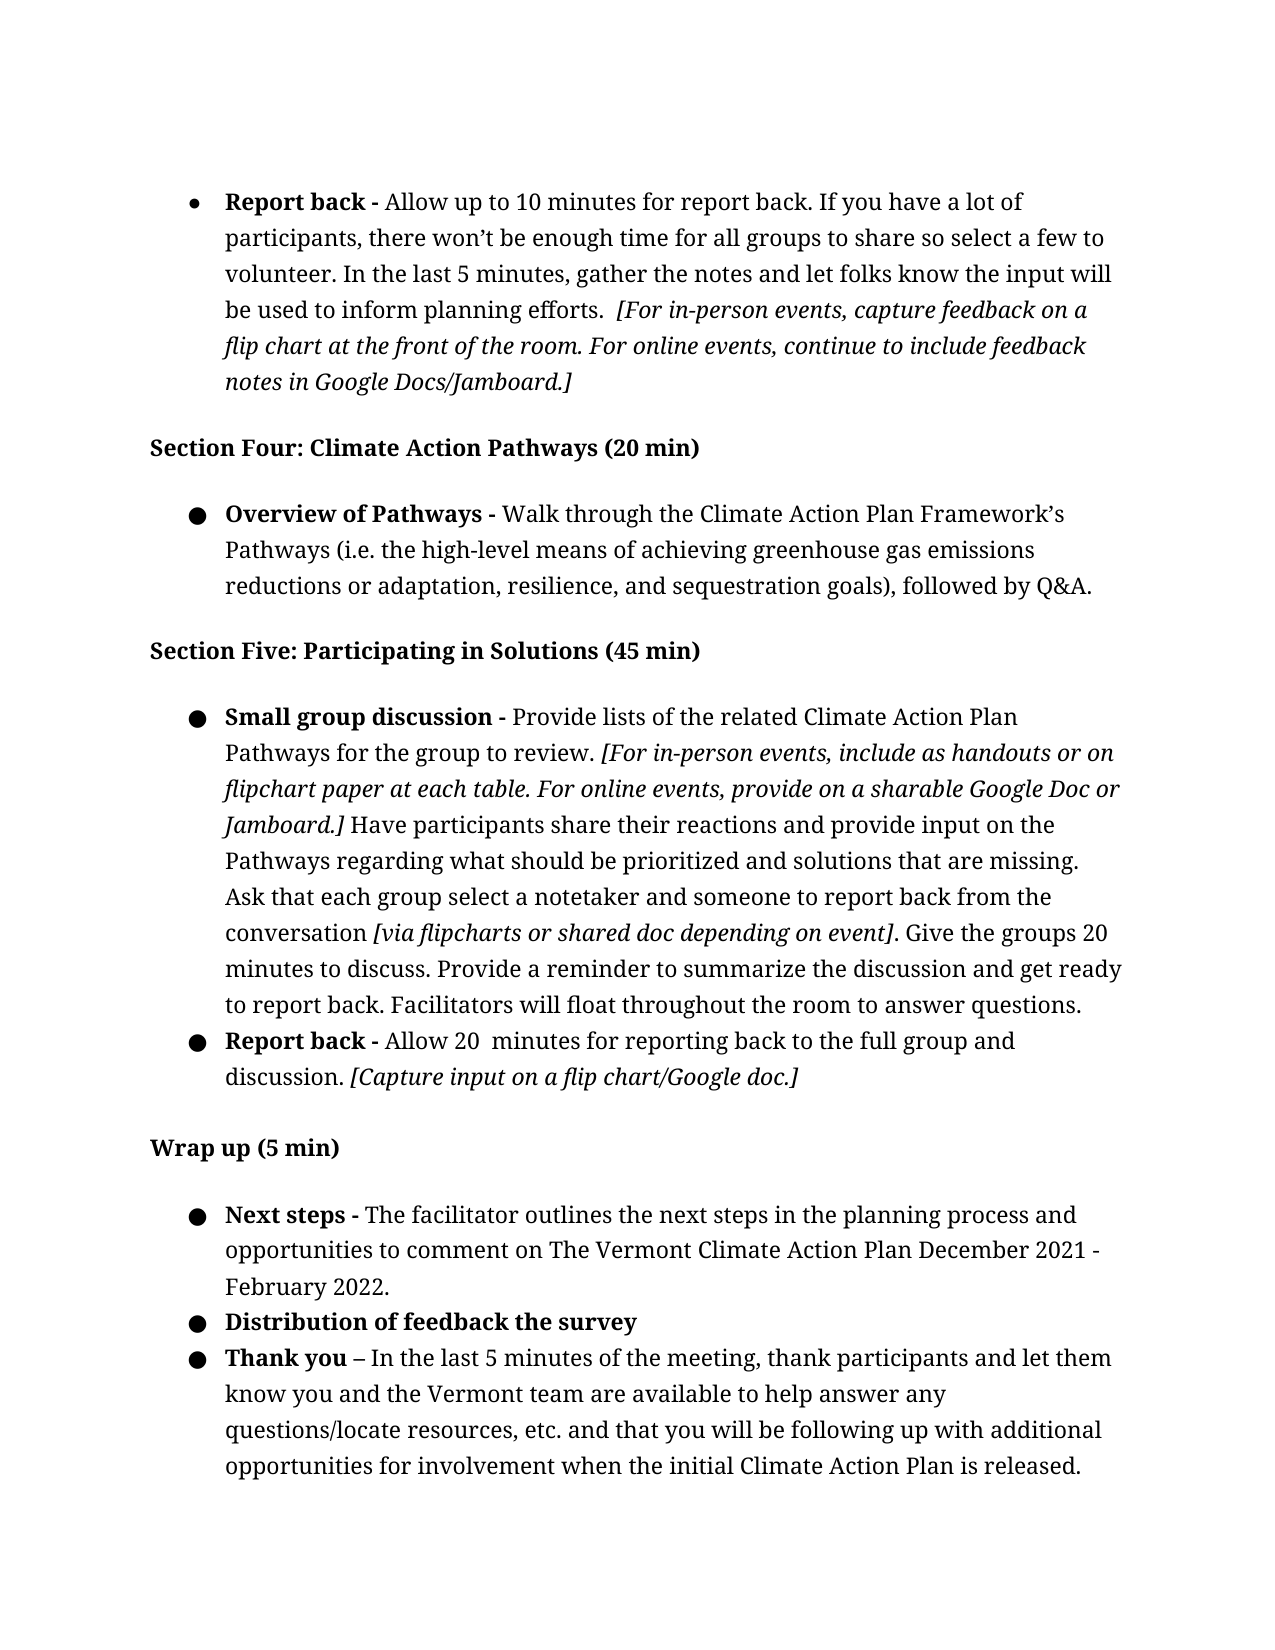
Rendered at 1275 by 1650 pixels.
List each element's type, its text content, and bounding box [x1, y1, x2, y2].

list Small group discussion - Provide lists of the related Climate Action Plan Pathways for the group to review. [For in-person events, include as handouts or on flipchart paper at each table. For online events, provide on a sharable Google Doc or Jamboard.] Have participants share their reactions and provide input on the Pathways regarding what should be prioritized and solutions that are missing. Ask that each group select a notetaker and someone to report back from the conversation [via flipcharts or shared doc depending on event]. Give the groups 20 minutes to discuss. Provide a reminder to summarize the discussion and get ready to report back. Facilitators will float throughout the room to answer questions. [187, 701, 1125, 1020]
list Thank you – In the last 5 minutes of the meeting, thank participants and let them know you and the Vermont team are available to help answer any questions/locate resources, etc. and that you will be following up with additional opportunities for involvement when the initial Climate Action Plan is released. [187, 1342, 1125, 1481]
list Overview of Pathways - Walk through the Climate Action Plan Framework’s Pathways (i.e. the high-level means of achieving greenhouse gas emissions reductions or adaptation, resilience, and sequestration goals), followed by Q&A. [187, 498, 1125, 601]
list Next steps - The facilitator outlines the next steps in the planning process and opportunities to comment on The Vermont Climate Action Plan December 2021 - February 2022. [187, 1198, 1125, 1302]
text Section Four: Climate Action Pathways (20 min) [150, 432, 1125, 463]
list Report back - Allow up to 10 minutes for report back. If you have a lot of participants, there won’t be enough time for all groups to share so select a few to volunteer. In the last 5 minutes, gather the notes and let folks know the input will be used to inform planning efforts. [For in-person events, capture feedback on a flip chart at the front of the room. For online events, continue to include feedback notes in Google Docs/Jamboard.] [187, 186, 1125, 397]
list Distribution of feedback the survey [187, 1306, 1125, 1338]
text Wrap up (5 min) [150, 1132, 1125, 1164]
text Section Five: Participating in Solutions (45 min) [150, 635, 1125, 666]
list Report back - Allow 20 minutes for reporting back to the full group and discussion. [Capture input on a flip chart/Google doc.] [187, 1024, 1125, 1092]
